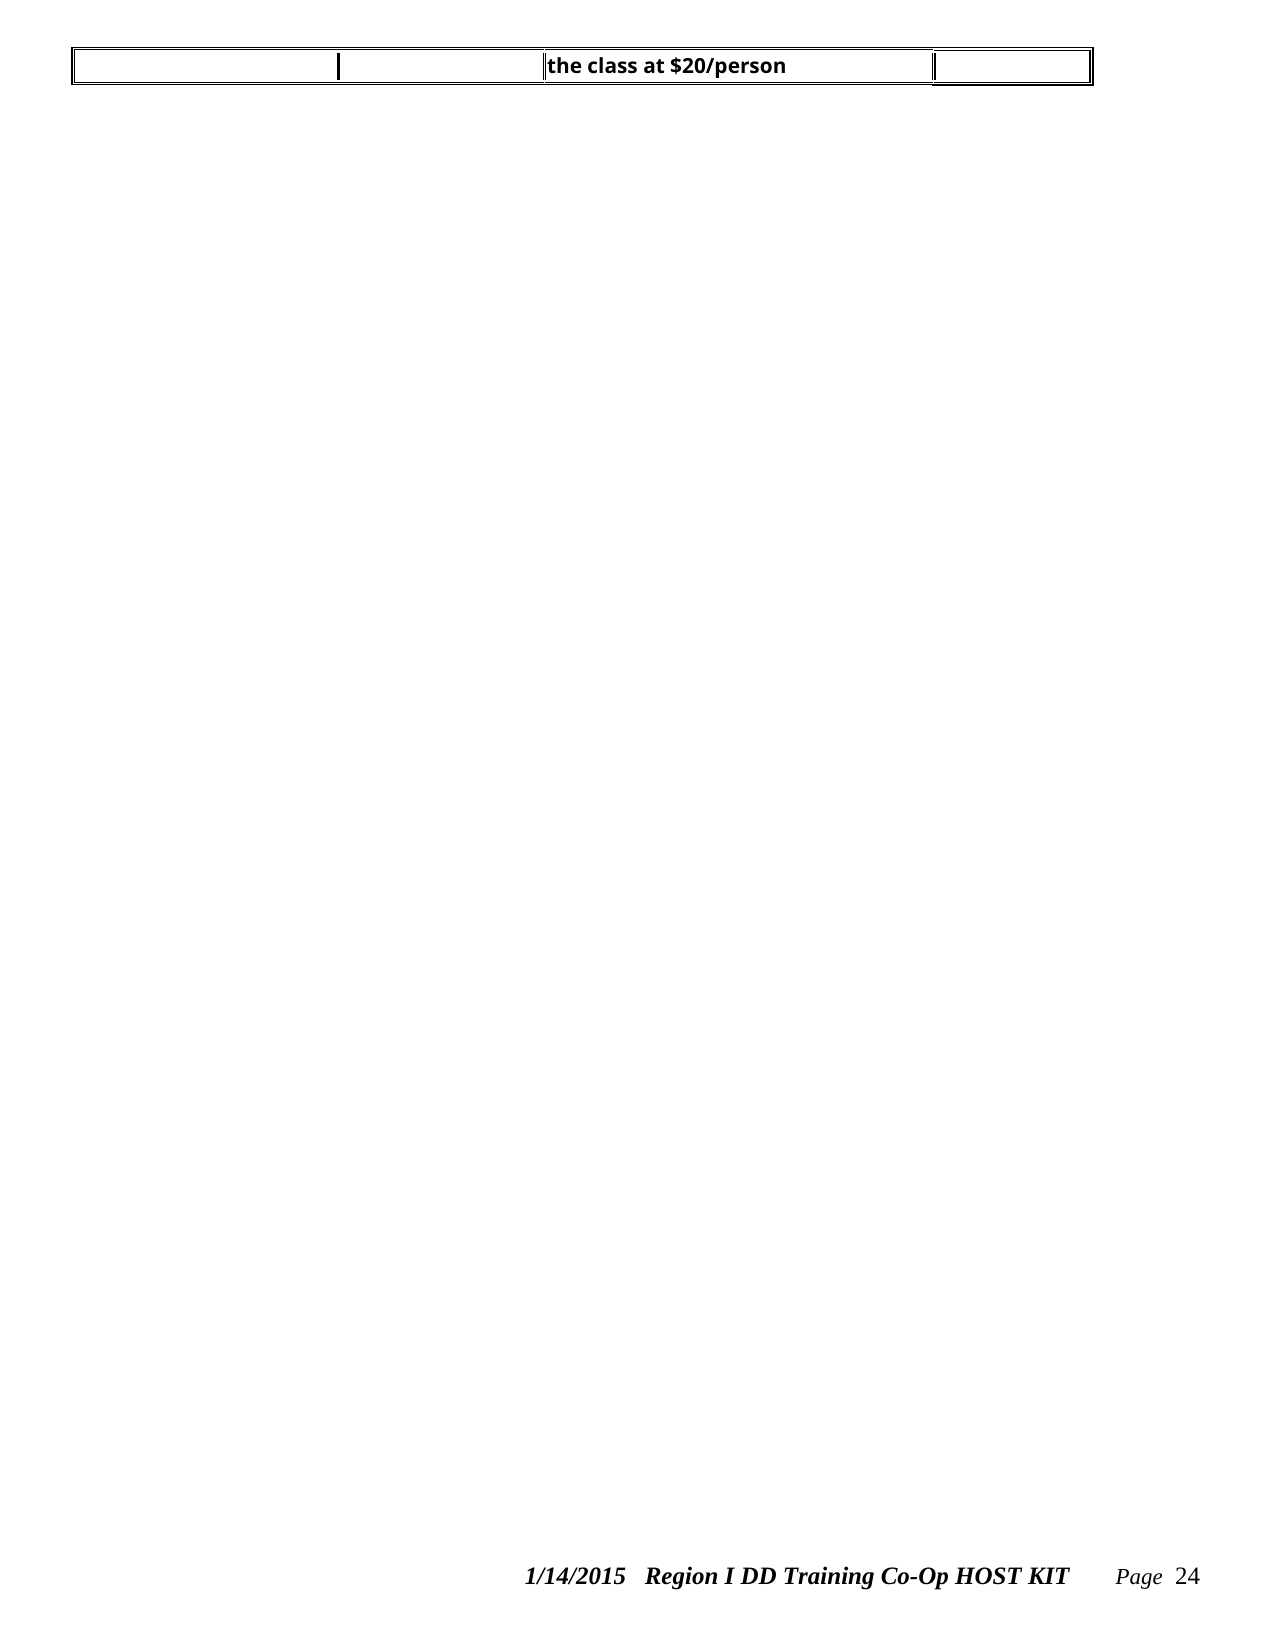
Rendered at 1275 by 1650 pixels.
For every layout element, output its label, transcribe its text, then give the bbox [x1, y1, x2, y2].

table_cell 20 [934, 51, 1089, 82]
table_cell [75, 50, 338, 82]
table_cell $20 x20=$400 [338, 50, 544, 82]
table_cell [545, 48, 934, 82]
